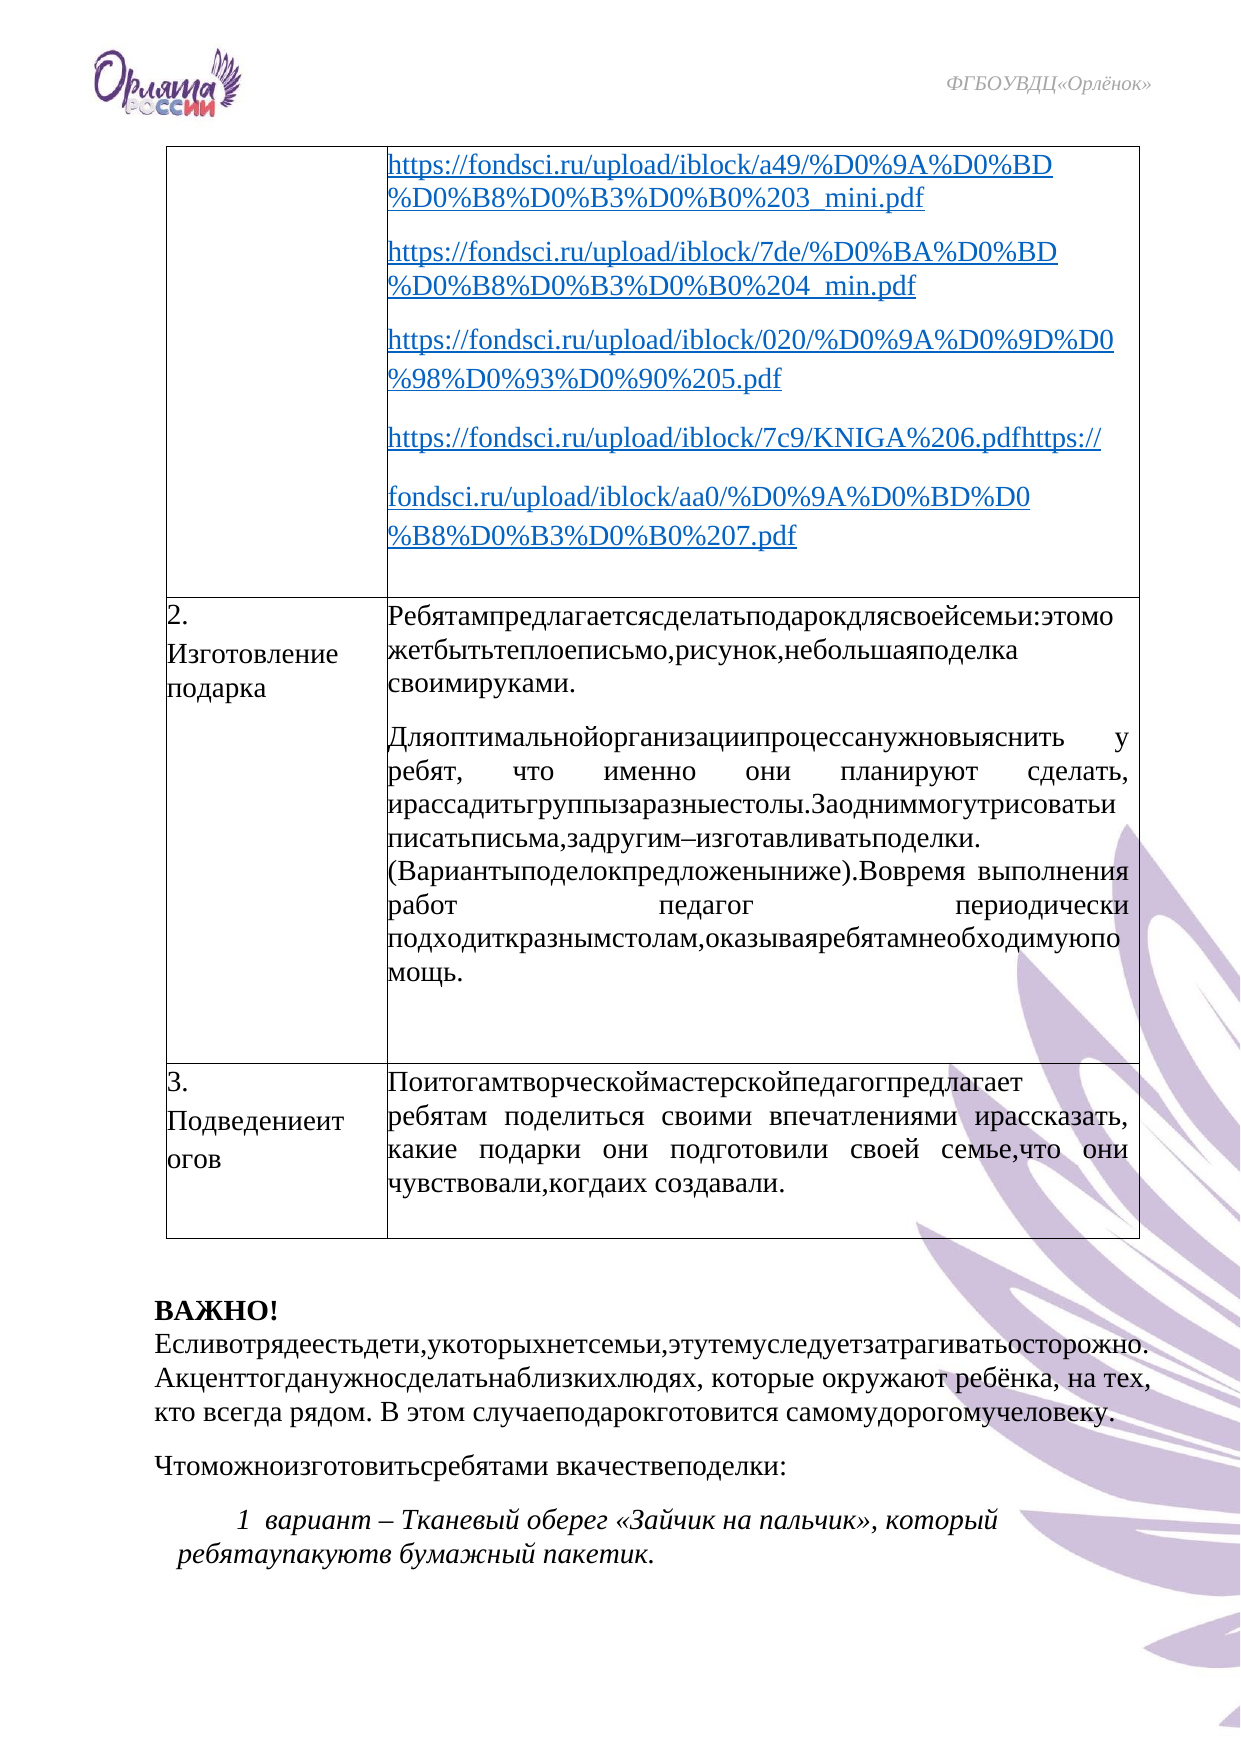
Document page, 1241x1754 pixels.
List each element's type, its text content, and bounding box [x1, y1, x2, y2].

table_cell 3. Подведениеитогов [167, 1064, 387, 1238]
picture [88, 43, 1241, 1736]
table_cell 2. Изготовлениеподарка [167, 598, 387, 1063]
list вариант – Тканевый оберег «Зайчик на пальчик», который ребятаупакуютв бумажный пакетик. [177, 1502, 1152, 1569]
table_header [167, 147, 387, 597]
text ФГБОУВДЦ«Орлёнок» [154, 71, 1152, 95]
table_header https://fondsci.ru/upload/iblock/a49/%D0%9A%D0%BD%D0%B8%D0%B3%D0%B0%203_mini.pdf https://fondsci.ru/upload/iblock/7de/%D0%BA%D0%BD%D0%B8%D0%B3%D0%B0%204_min.pdf https://fondsci.ru/upload/iblock/020/%D0%9A%D0%9D%D0 %98%D0%93%D0%90%205.pdf https://fondsci.ru/upload/iblock/7c9/KNIGA%206.pdfhttps://fondsci.ru/upload/iblock/aa0/%D0%9A%D0%BD%D0 %B8%D0%B3%D0%B0%207.pdf [388, 147, 1139, 597]
table_cell Поитогамтворческоймастерскойпедагогпредлагает ребятам поделиться своими впечатлениями ирассказать, какие подарки они подготовили своей семье,что они чувствовали,когдаих создавали. [388, 1064, 1139, 1238]
text Чтоможноизготовитьсребятами вкачествеподелки: [154, 1448, 1176, 1482]
text ВАЖНО!Есливотрядеестьдети,укоторыхнетсемьи,этутемуследуетзатрагиватьосторожно.Акценттогданужносделатьнаблизкихлюдях, которые окружают ребёнка, на тех, кто всегда рядом. В этом случаеподарокготовится самомудорогомучеловеку. [154, 1293, 1152, 1427]
table_cell Ребятампредлагаетсясделатьподарокдлясвоейсемьи:этоможетбытьтеплоеписьмо,рисунок,небольшаяподелка своимируками. Дляоптимальнойорганизациипроцессанужновыяснить у ребят, что именно они планируют сделать, ирассадитьгруппызаразныестолы.Заодниммогутрисоватьиписатьписьма,задругим–изготавливатьподелки.(Вариантыподелокпредложеныниже).Вовремя выполнения работ педагог периодически подходиткразнымстолам,оказываяребятамнеобходимуюпомощь. [388, 598, 1139, 1063]
